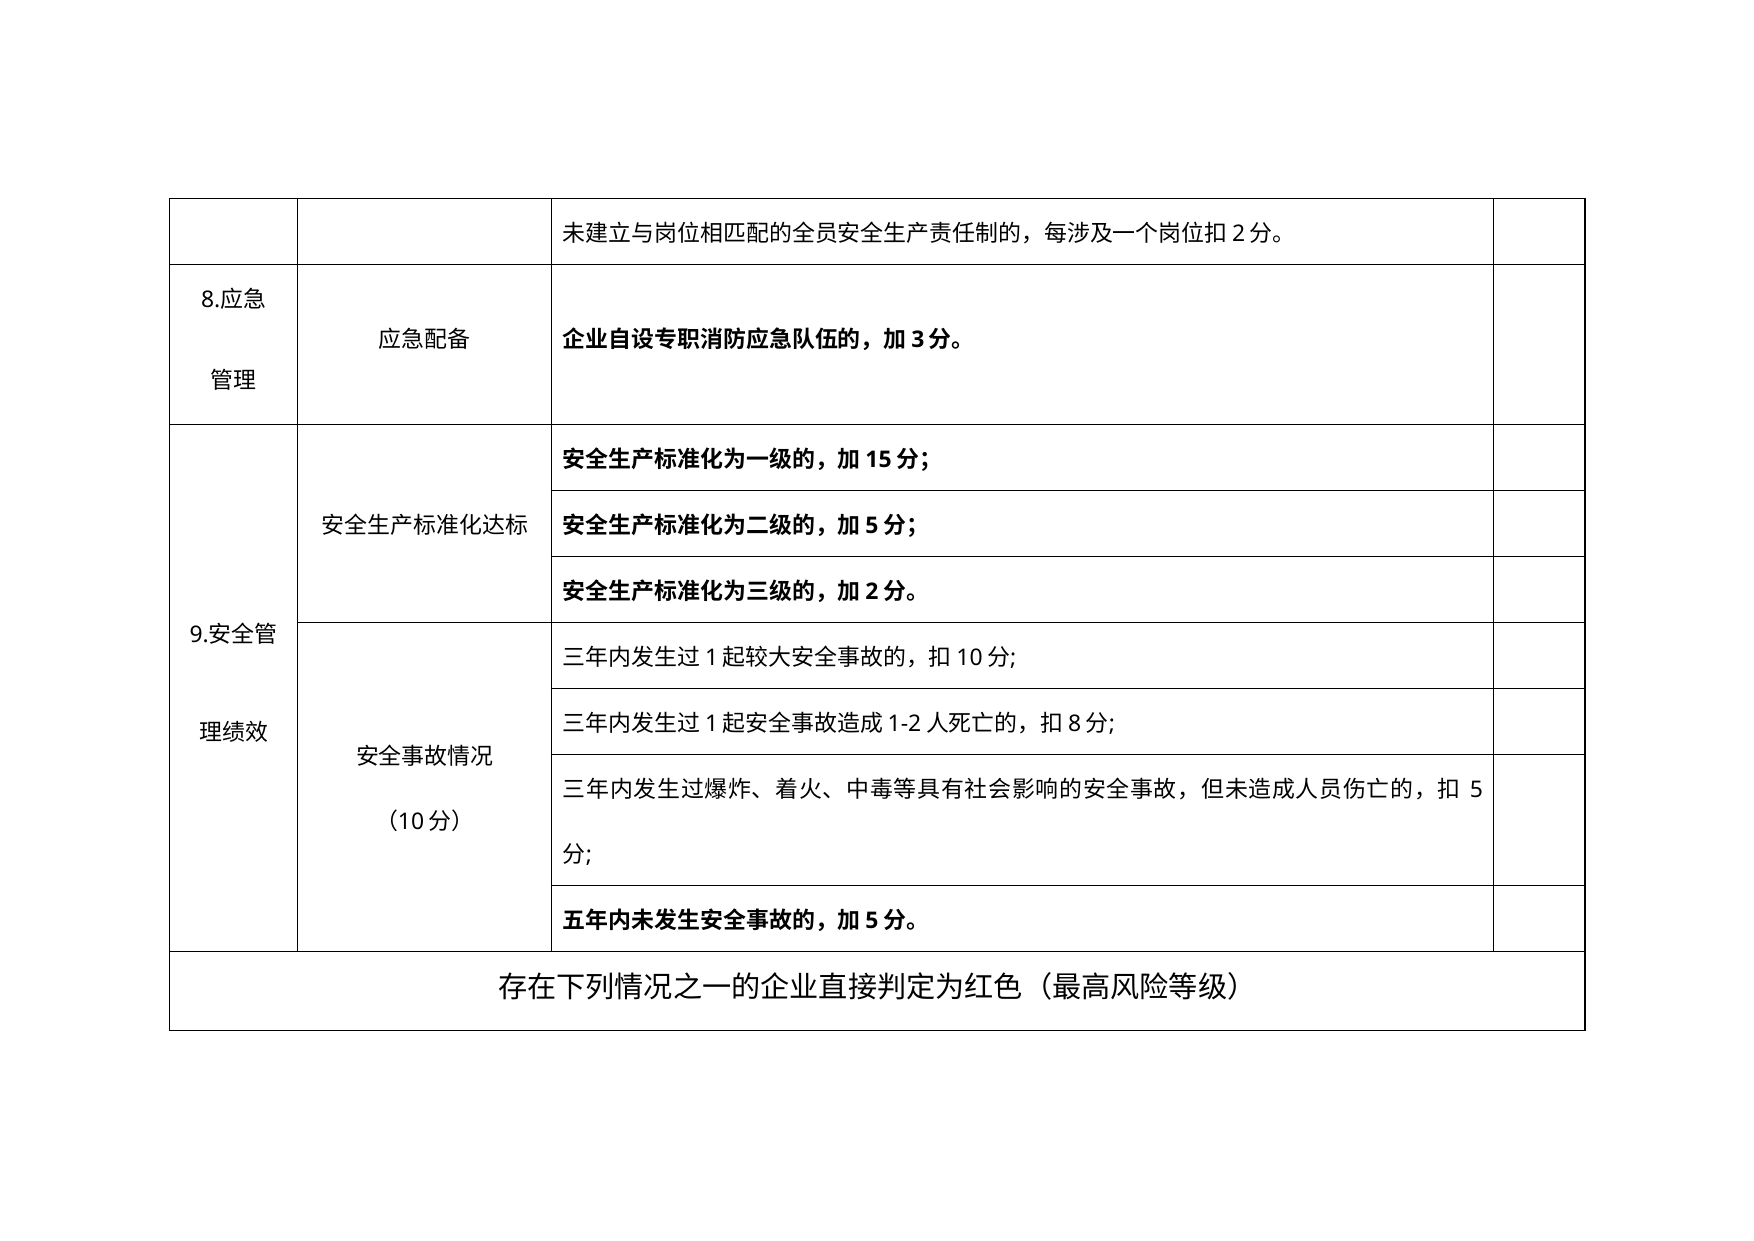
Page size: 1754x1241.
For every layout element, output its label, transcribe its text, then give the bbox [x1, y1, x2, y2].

table_cell 安全生产标准化为二级的，加5分； [552, 491, 1493, 556]
table_cell [1494, 199, 1584, 264]
table_cell 9.安全管理绩效 [170, 425, 297, 951]
table_cell [1494, 491, 1584, 556]
table_cell 五年内未发生安全事故的，加5分。 [552, 886, 1493, 951]
table_cell [1494, 755, 1584, 885]
table_cell 8.应急 管理 [170, 265, 297, 424]
table_cell [1494, 557, 1584, 622]
table_cell 三年内发生过1起较大安全事故的，扣10分; [552, 623, 1493, 688]
table_cell 未建立与岗位相匹配的全员安全生产责任制的，每涉及一个岗位扣2分。 [552, 199, 1493, 264]
table_cell [1494, 265, 1584, 424]
table_cell [1494, 623, 1584, 688]
table_cell 安全生产标准化为三级的，加2分。 [552, 557, 1493, 622]
table_cell 企业自设专职消防应急队伍的，加3分。 [552, 265, 1493, 424]
table_cell [1494, 425, 1584, 490]
table_cell 三年内发生过1起安全事故造成1-2人死亡的，扣8分; [552, 689, 1493, 754]
table_cell 安全生产标准化为一级的，加15分； [552, 425, 1493, 490]
table_cell 应急配备 [298, 265, 551, 424]
table_cell 安全生产标准化达标 [298, 425, 551, 622]
table_cell 存在下列情况之一的企业直接判定为红色（最高风险等级） [170, 952, 1584, 1030]
table_cell [1494, 886, 1584, 951]
table_cell [1494, 689, 1584, 754]
table_cell 三年内发生过爆炸、着火、中毒等具有社会影响的安全事故，但未造成人员伤亡的，扣5分; [552, 755, 1493, 885]
table_cell 安全事故情况 （10分） [298, 623, 551, 951]
